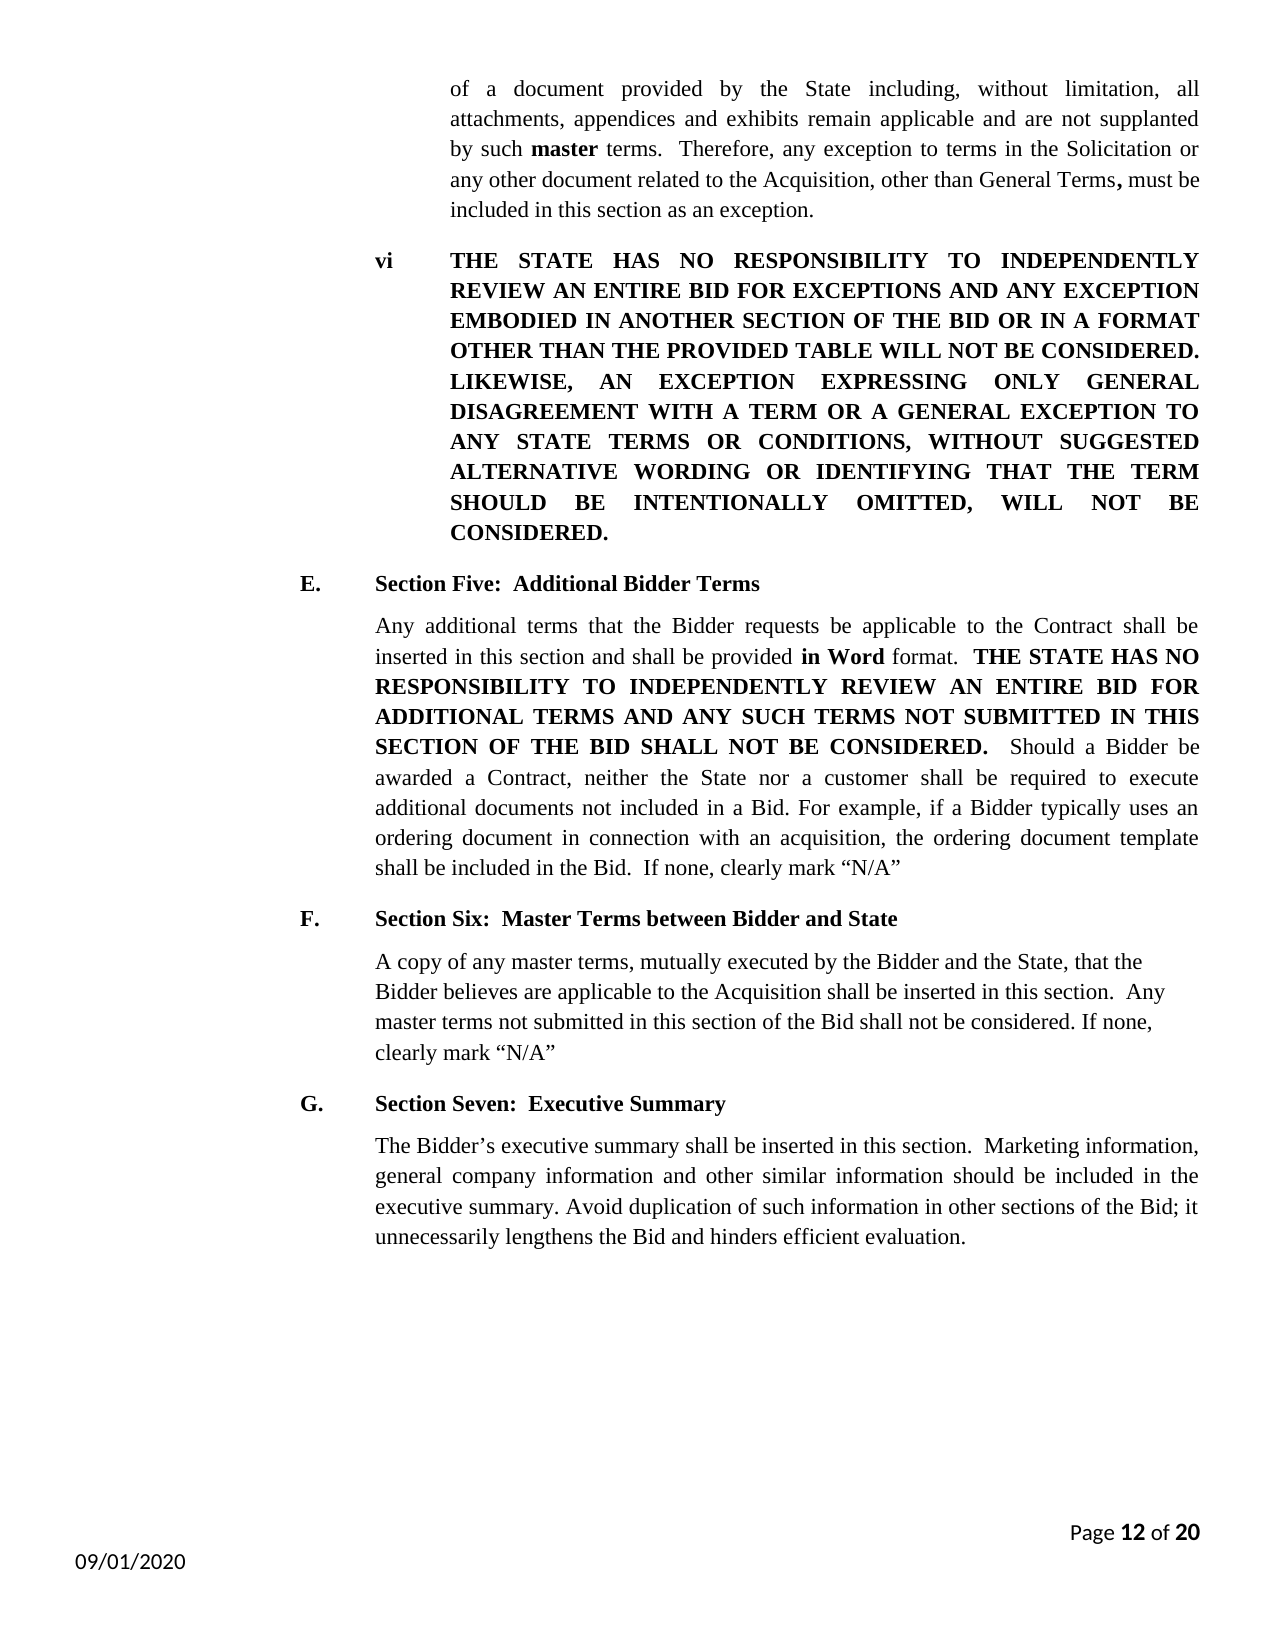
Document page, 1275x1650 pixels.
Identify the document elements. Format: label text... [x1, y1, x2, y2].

text The Bidder’s executive summary shall be inserted in this section. Marketing information, general company information and other similar information should be included in the executive summary. Avoid duplication of such information in other sections of the Bid; it unnecessarily lengthens the Bid and hinders efficient evaluation. [375, 1132, 1200, 1249]
subtitle Section Seven: Executive Summary [300, 1089, 1200, 1116]
text Any additional terms that the Bidder requests be applicable to the Contract shall be inserted in this section and shall be provided in Word format. THE STATE HAS NO RESPONSIBILITY TO INDEPENDENTLY REVIEW AN ENTIRE BID FOR ADDITIONAL TERMS AND ANY SUCH TERMS NOT SUBMITTED IN THIS SECTION OF THE BID SHALL NOT BE CONSIDERED. Should a Bidder be awarded a Contract, neither the State nor a customer shall be required to execute additional documents not included in a Bid. For example, if a Bidder typically uses an ordering document in connection with an acquisition, the ordering document template shall be included in the Bid. If none, clearly mark “N/A” [375, 612, 1200, 881]
text vi THE STATE HAS NO RESPONSIBILITY TO INDEPENDENTLY REVIEW AN ENTIRE BID FOR EXCEPTIONS AND ANY EXCEPTION EMBODIED IN ANOTHER SECTION OF THE BID OR IN A FORMAT OTHER THAN THE PROVIDED TABLE WILL NOT BE CONSIDERED. LIKEWISE, AN EXCEPTION EXPRESSING ONLY GENERAL DISAGREEMENT WITH A TERM OR A GENERAL EXCEPTION TO ANY STATE TERMS OR CONDITIONS, WITHOUT SUGGESTED ALTERNATIVE WORDING OR IDENTIFYING THAT THE TERM SHOULD BE INTENTIONALLY OMITTED, WILL NOT BE CONSIDERED. [375, 247, 1200, 545]
subtitle Section Five: Additional Bidder Terms [300, 570, 1200, 596]
subtitle Section Six: Master Terms between Bidder and State [300, 905, 1200, 932]
text A copy of any master terms, mutually executed by the Bidder and the State, that the Bidder believes are applicable to the Acquisition shall be inserted in this section. Any master terms not submitted in this section of the Bid shall not be considered. If none, clearly mark “N/A” [375, 948, 1200, 1065]
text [375, 75, 1200, 222]
